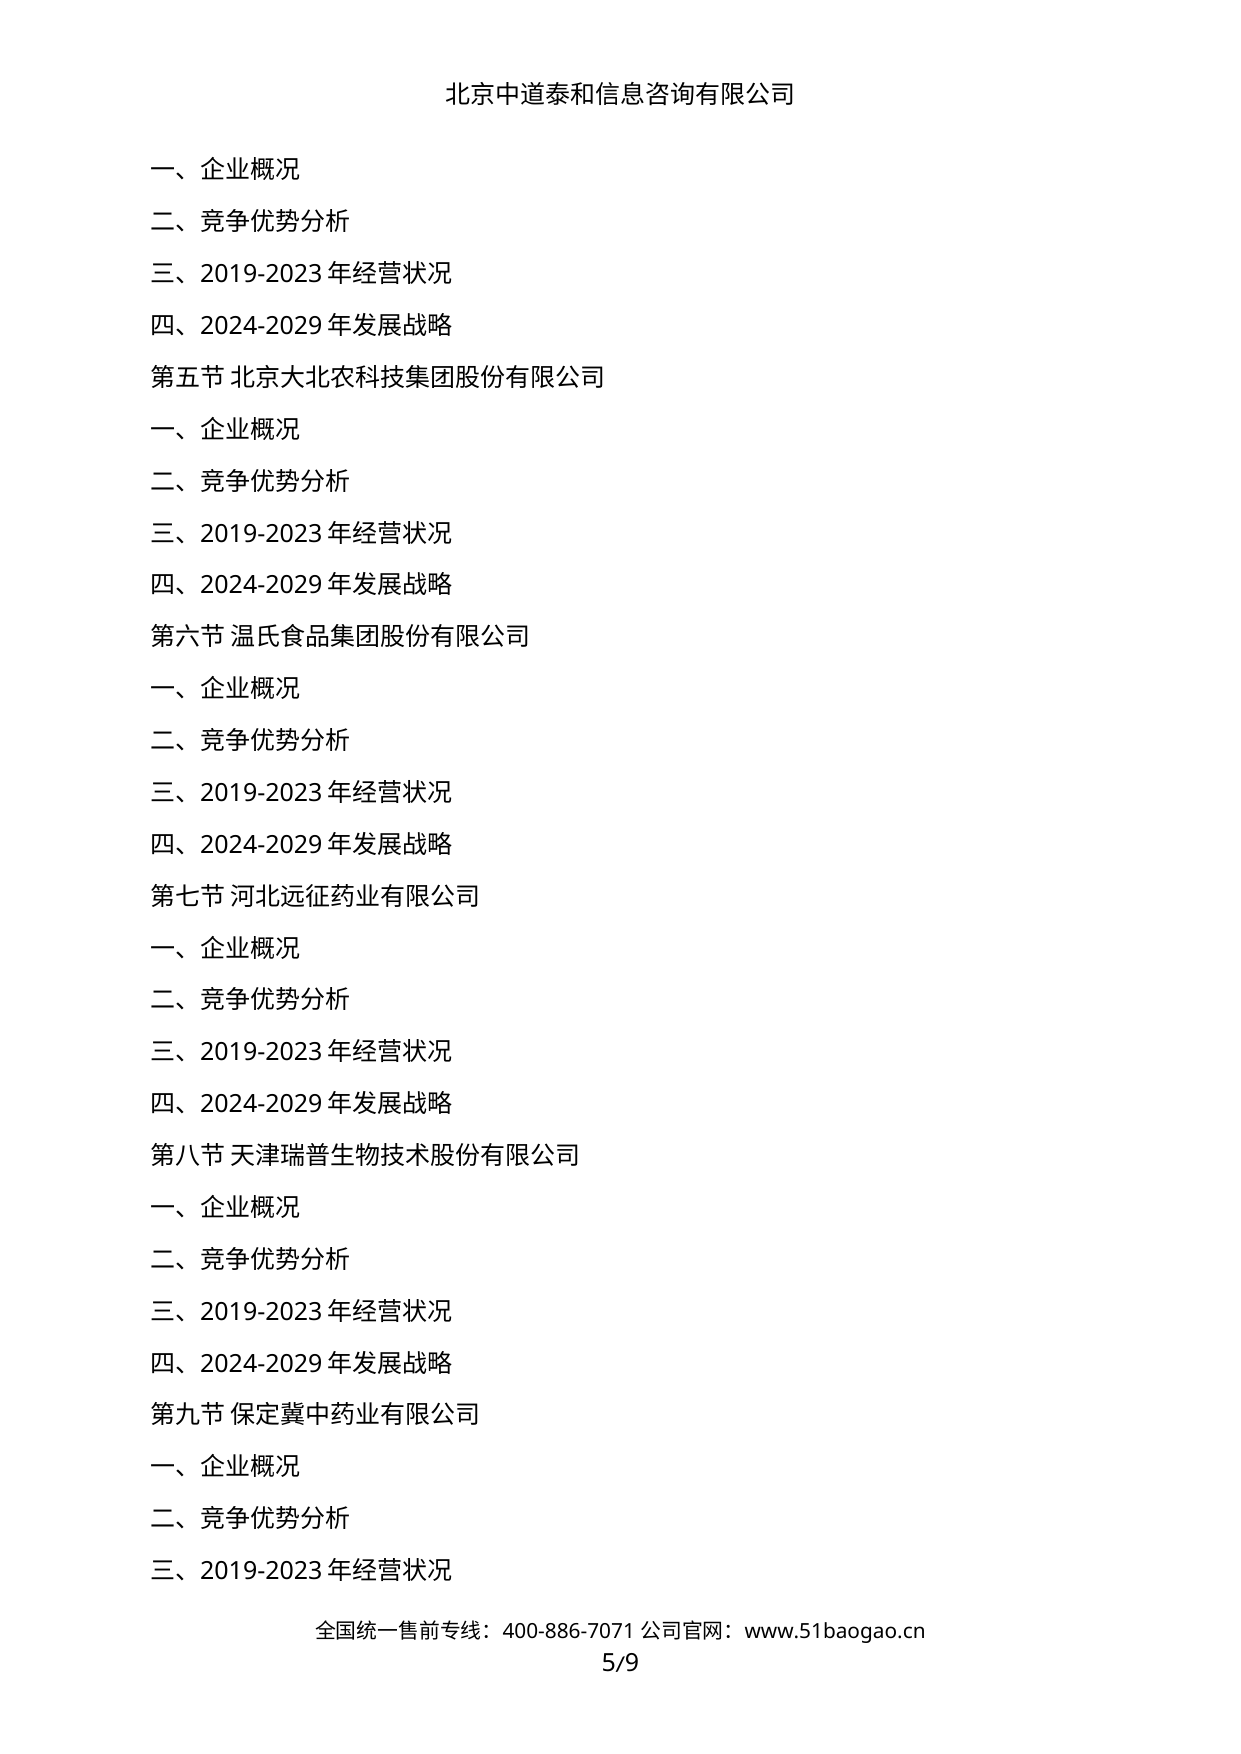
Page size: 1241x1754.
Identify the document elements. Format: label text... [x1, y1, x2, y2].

text 四、2024-2029年发展战略 [150, 565, 1090, 601]
text 二、竞争优势分析 [150, 1239, 1090, 1276]
text 四、2024-2029年发展战略 [150, 306, 1090, 342]
text 三、2019-2023年经营状况 [150, 772, 1090, 809]
text 三、2019-2023年经营状况 [150, 1032, 1090, 1068]
text 第五节 北京大北农科技集团股份有限公司 [150, 357, 1090, 394]
text 一、企业概况 [150, 928, 1090, 964]
text 第七节 河北远征药业有限公司 [150, 876, 1090, 912]
text 三、2019-2023年经营状况 [150, 1291, 1090, 1327]
text 三、2019-2023年经营状况 [150, 1551, 1090, 1587]
text 二、竞争优势分析 [150, 1499, 1090, 1535]
text 四、2024-2029年发展战略 [150, 824, 1090, 861]
text 四、2024-2029年发展战略 [150, 1343, 1090, 1379]
text 一、企业概况 [150, 1187, 1090, 1224]
text 一、企业概况 [150, 409, 1090, 446]
text 一、企业概况 [150, 150, 1090, 186]
text 二、竞争优势分析 [150, 721, 1090, 757]
text 第六节 温氏食品集团股份有限公司 [150, 617, 1090, 653]
text 二、竞争优势分析 [150, 980, 1090, 1016]
text 一、企业概况 [150, 1447, 1090, 1483]
text 三、2019-2023年经营状况 [150, 513, 1090, 549]
text 三、2019-2023年经营状况 [150, 254, 1090, 290]
text 二、竞争优势分析 [150, 202, 1090, 238]
text 四、2024-2029年发展战略 [150, 1084, 1090, 1120]
text 第九节 保定冀中药业有限公司 [150, 1395, 1090, 1431]
text 第八节 天津瑞普生物技术股份有限公司 [150, 1136, 1090, 1172]
text 一、企业概况 [150, 669, 1090, 705]
text 二、竞争优势分析 [150, 461, 1090, 497]
